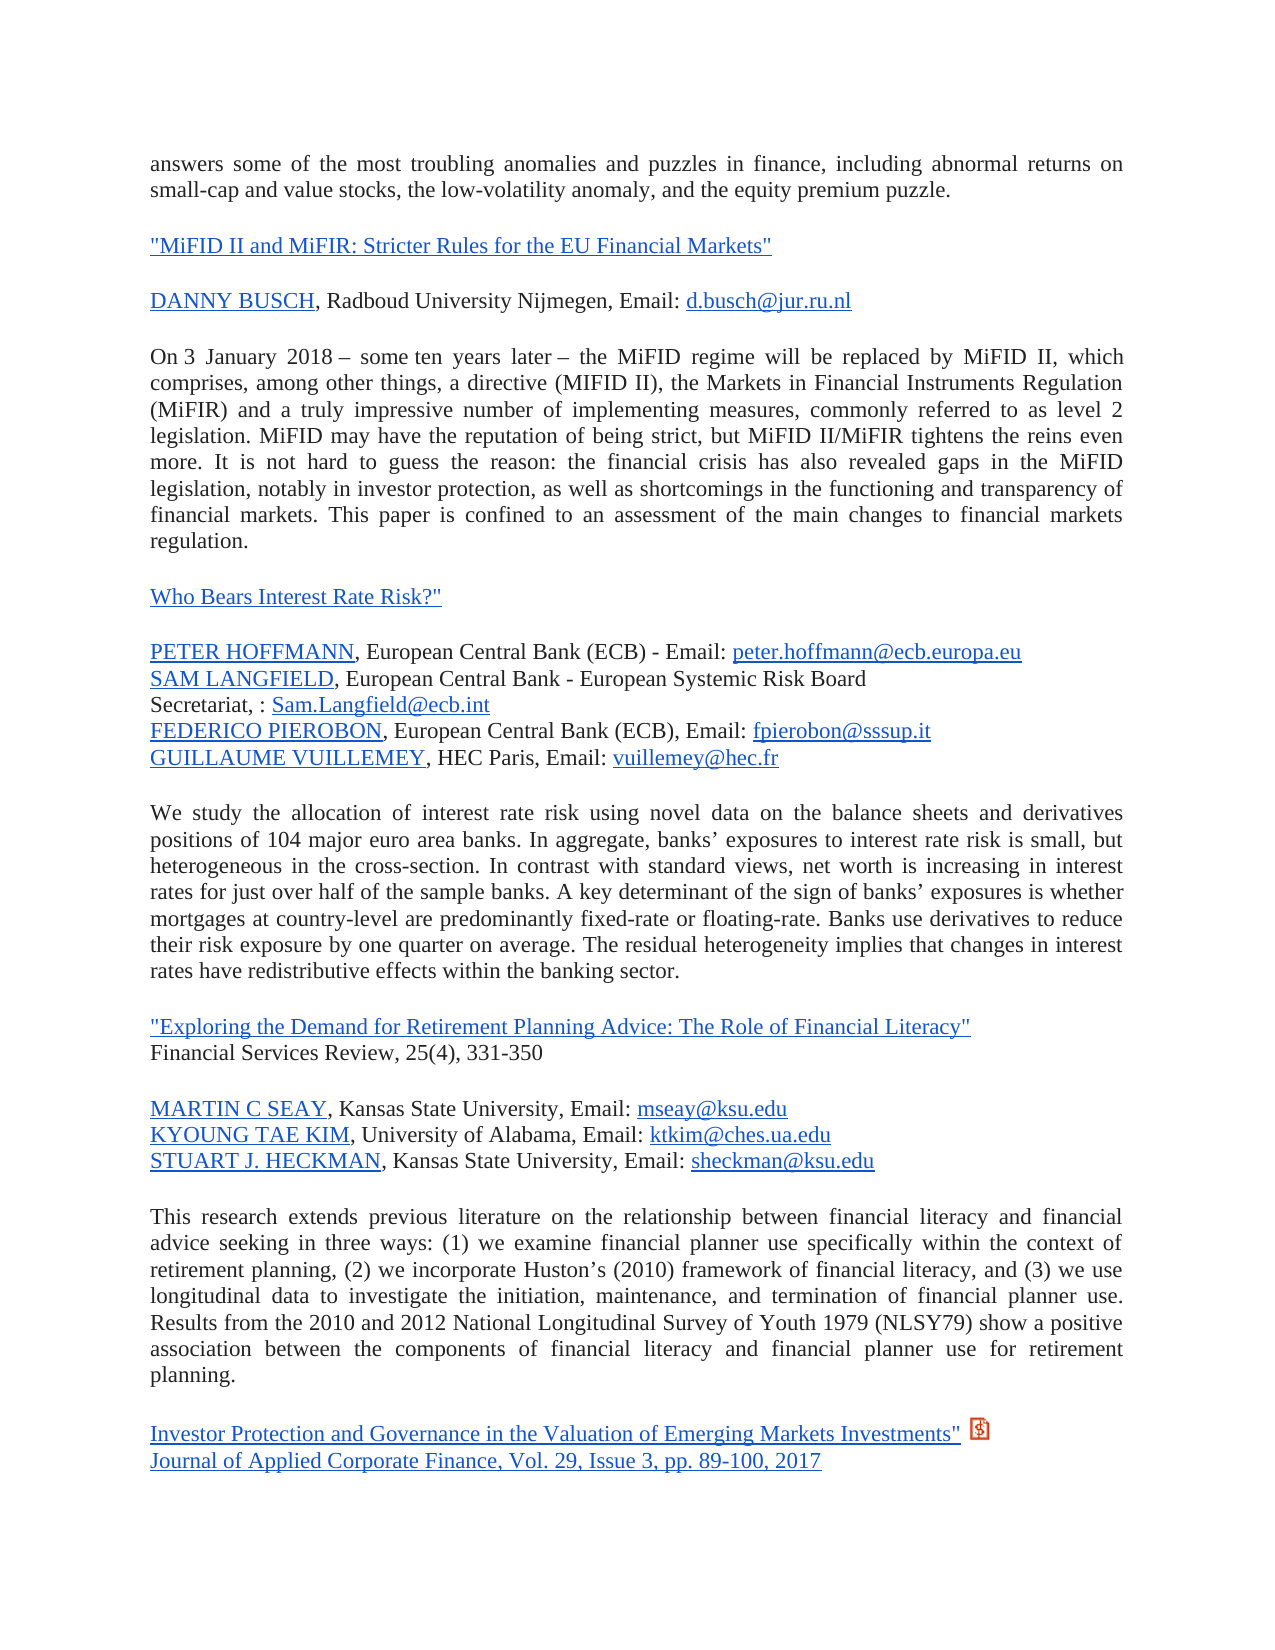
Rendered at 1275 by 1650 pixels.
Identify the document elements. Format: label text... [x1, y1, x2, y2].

text We study the allocation of interest rate risk using novel data on the balance sheets and derivatives positions of 104 major euro area banks. In aggregate, banks’ exposures to interest rate risk is small, but heterogeneous in the cross-section. In contrast with standard views, net worth is increasing in interest rates for just over half of the sample banks. A key determinant of the sign of banks’ exposures is whether mortgages at country-level are predominantly fixed-rate or floating-rate. Banks use derivatives to reduce their risk exposure by one quarter on average. The residual heterogeneity implies that changes in interest rates have redistributive effects within the banking sector. [150, 799, 1125, 984]
text DANNY BUSCH, Radboud University Nijmegen, Email: d.busch@jur.ru.nl [150, 287, 1125, 314]
text "MiFID II and MiFIR: Stricter Rules for the EU Financial Markets" [150, 232, 1125, 258]
text MARTIN C SEAY, Kansas State University, Email: mseay@ksu.edu KYOUNG TAE KIM, University of Alabama, Email: ktkim@ches.ua.edu STUART J. HECKMAN, Kansas State University, Email: sheckman@ksu.edu [150, 1095, 1125, 1174]
text "Exploring the Demand for Retirement Planning Advice: The Role of Financial Literacy" Financial Services Review, 25(4), 331-350 [150, 1013, 1125, 1066]
picture [967, 1416, 993, 1442]
text Investor Protection and Governance in the Valuation of Emerging Markets Investments" Journal of Applied Corporate Finance, Vol. 29, Issue 3, pp. 89-100, 2017 [150, 1417, 1125, 1473]
text This research extends previous literature on the relationship between financial literacy and financial advice seeking in three ways: (1) we examine financial planner use specifically within the context of retirement planning, (2) we incorporate Huston’s (2010) framework of financial literacy, and (3) we use longitudinal data to investigate the initiation, maintenance, and termination of financial planner use. Results from the 2010 and 2012 National Longitudinal Survey of Youth 1979 (NLSY79) show a positive association between the components of financial literacy and financial planner use for retirement planning. [150, 1203, 1125, 1388]
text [150, 150, 1125, 203]
text On 3 January 2018 – some ten years later – the MiFID regime will be replaced by MiFID II, which comprises, among other things, a directive (MIFID II), the Markets in Financial Instruments Regulation (MiFIR) and a truly impressive number of implementing measures, commonly referred to as level 2 legislation. MiFID may have the reputation of being strict, but MiFID II/MiFIR tightens the reins even more. It is not hard to guess the reason: the financial crisis has also revealed gaps in the MiFID legislation, notably in investor protection, as well as shortcomings in the functioning and transparency of financial markets. This paper is confined to an assessment of the main changes to financial markets regulation. [150, 343, 1125, 554]
text Who Bears Interest Rate Risk?" [150, 583, 1125, 609]
text PETER HOFFMANN, European Central Bank (ECB) - Email: peter.hoffmann@ecb.europa.eu SAM LANGFIELD, European Central Bank - European Systemic Risk Board Secretariat, : Sam.Langfield@ecb.int FEDERICO PIEROBON, European Central Bank (ECB), Email: fpierobon@sssup.it GUILLAUME VUILLEMEY, HEC Paris, Email: vuillemey@hec.fr [150, 638, 1125, 770]
